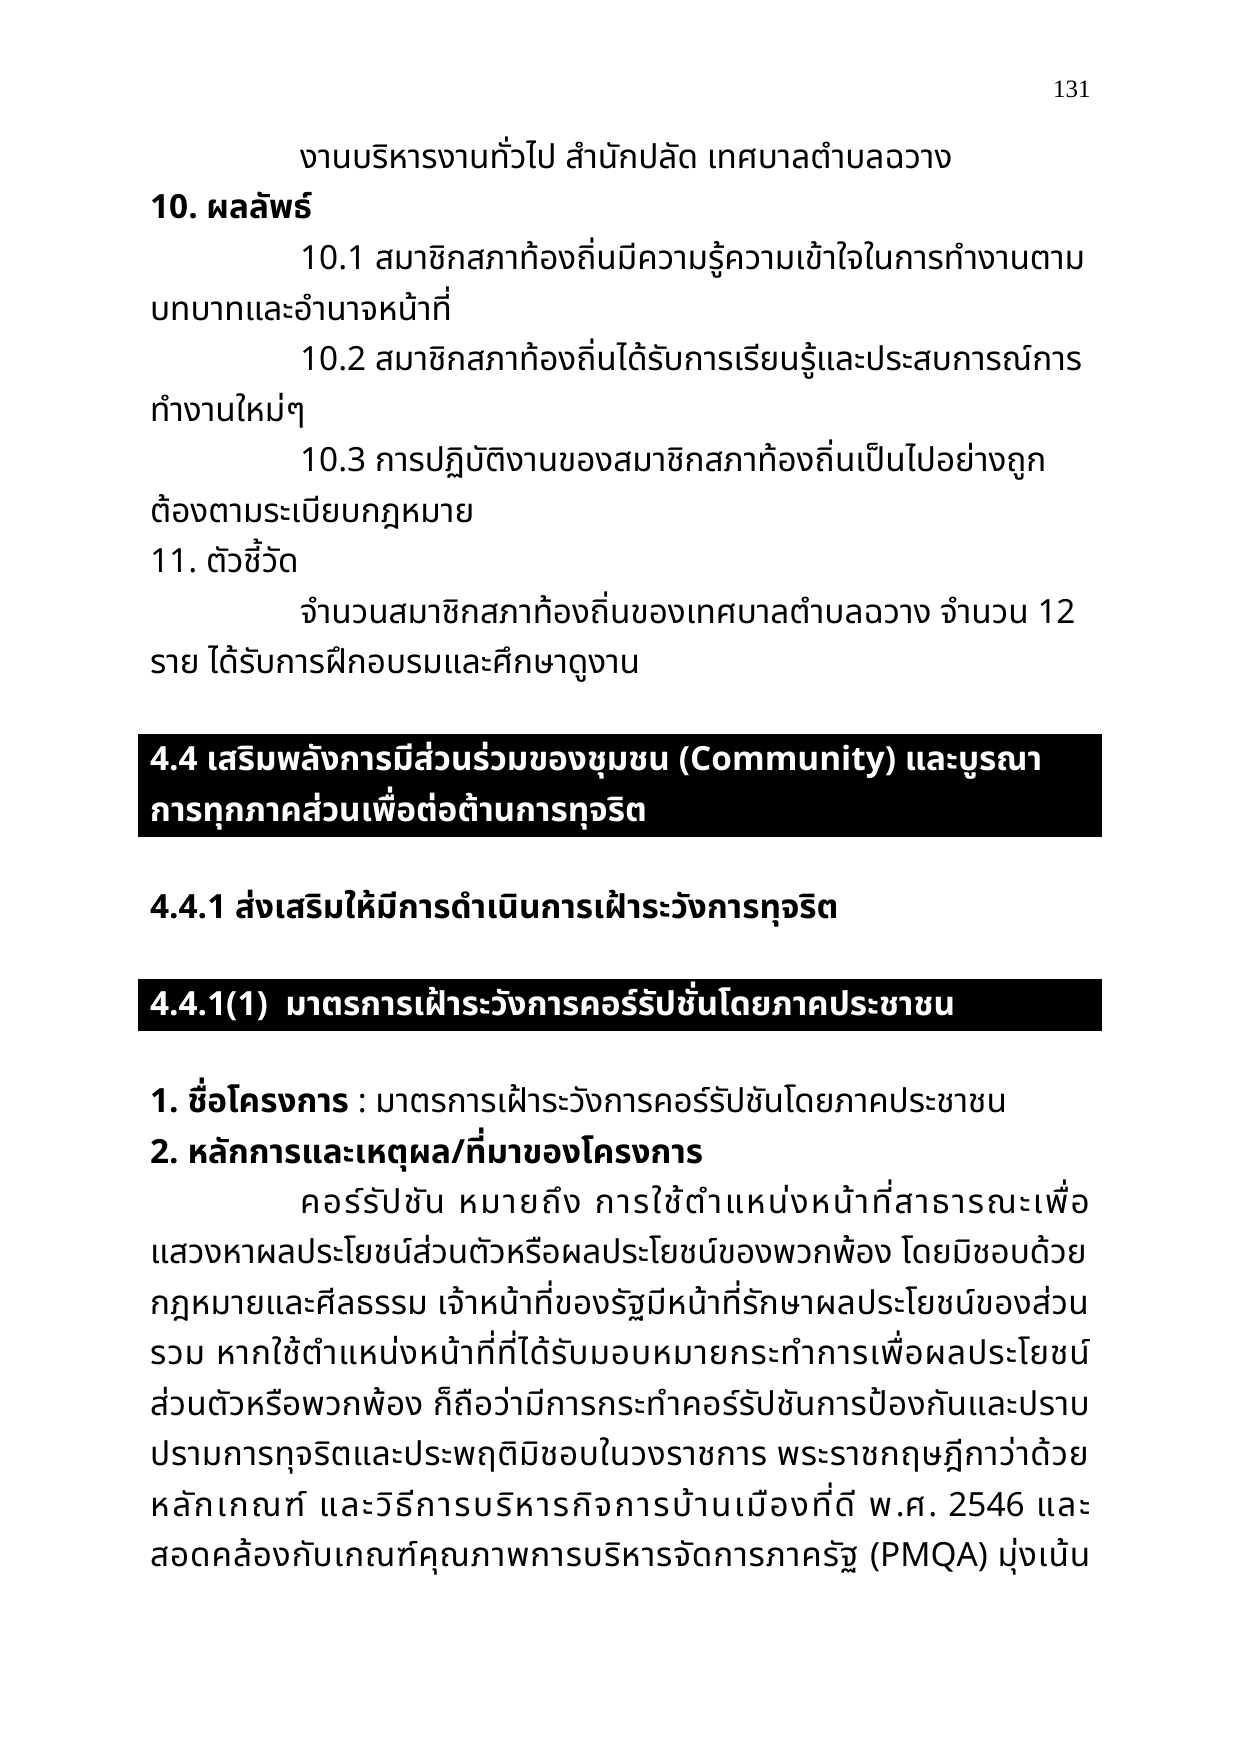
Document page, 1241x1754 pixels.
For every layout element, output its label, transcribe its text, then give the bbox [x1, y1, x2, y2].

text 11. ตัวชี้วัด [150, 537, 1090, 588]
table_header 4.4 เสริมพลังการมีส่วนร่วมของชุมชน (Community) และบูรณาการทุกภาคส่วนเพื่อต่อต้านการทุจริต [139, 735, 1101, 836]
text งานบริหารงานทั่วไป สำนักปลัด เทศบาลตำบลฉวาง [150, 133, 1090, 183]
text 4.4.1 ส่งเสริมให้มีการดำเนินการเฝ้าระวังการทุจริต [150, 883, 1090, 933]
text 1. ชื่อโครงการ : มาตรการเฝ้าระวังการคอร์รัปชันโดยภาคประชาชน [150, 1077, 1090, 1127]
text จำนวนสมาชิกสภาท้องถิ่นของเทศบาลตำบลฉวาง จำนวน 12 ราย ได้รับการฝึกอบรมและศึกษาดูงาน [150, 588, 1090, 689]
text 2. หลักการและเหตุผล/ที่มาของโครงการ [150, 1127, 1090, 1178]
table_header 4.4.1(1) มาตรการเฝ้าระวังการคอร์รัปชั่นโดยภาคประชาชน [139, 980, 1101, 1030]
text 10. ผลลัพธ์ [150, 183, 1090, 234]
text 10.3 การปฏิบัติงานของสมาชิกสภาท้องถิ่นเป็นไปอย่างถูกต้องตามระเบียบกฎหมาย [150, 436, 1090, 537]
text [150, 1178, 1090, 1582]
text 10.2 สมาชิกสภาท้องถิ่นได้รับการเรียนรู้และประสบการณ์การทำงานใหม่ๆ [150, 335, 1090, 436]
text 10.1 สมาชิกสภาท้องถิ่นมีความรู้ความเข้าใจในการทำงานตามบทบาทและอำนาจหน้าที่ [150, 234, 1090, 335]
